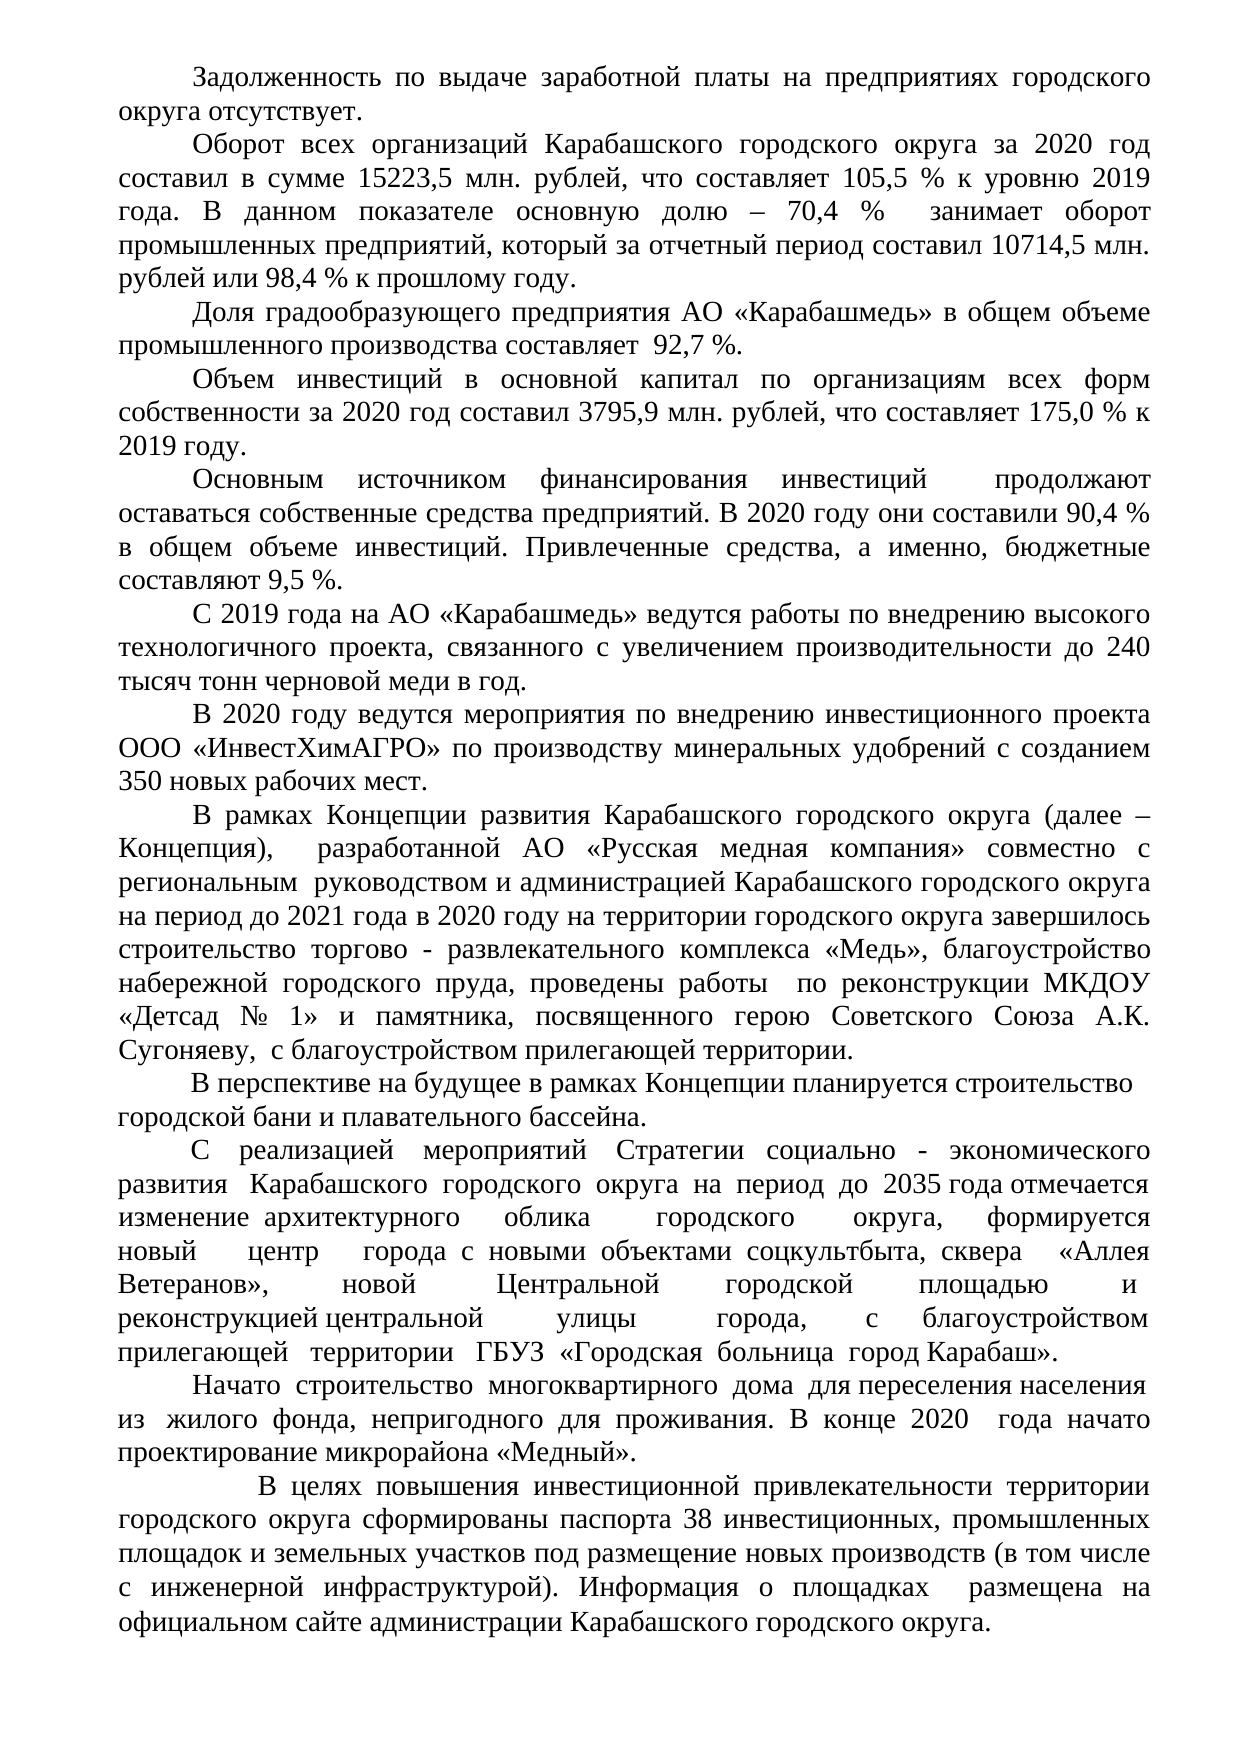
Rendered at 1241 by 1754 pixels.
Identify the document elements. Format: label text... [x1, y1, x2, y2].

text новый центр города с новыми объектами соцкультбыта, сквера «Аллея [74, 1233, 1152, 1267]
text Основным источником финансирования инвестиций продолжают оставаться собственные средства предприятий. В 2020 году они составили 90,4 % в общем объеме инвестиций. Привлеченные средства, а именно, бюджетные составляют 9,5 %. [118, 462, 1152, 596]
text из жилого фонда, непригодного для проживания. В конце 2020 года начато [74, 1401, 1152, 1434]
text развития Карабашского городского округа на период до 2035 года отмечается [74, 1166, 1152, 1199]
text С 2019 года на АО «Карабашмедь» ведутся работы по внедрению высокого технологичного проекта, связанного с увеличением производительности до 240 тысяч тонн черновой меди в год. [118, 596, 1152, 696]
text Объем инвестиций в основной капитал по организациям всех форм собственности за 2020 год составил 3795,9 млн. рублей, что составляет 175,0 % к 2019 году. [118, 361, 1152, 462]
text Доля градообразующего предприятия АО «Карабашмедь» в общем объеме промышленного производства составляет 92,7 %. [118, 294, 1152, 361]
text проектирование микрорайона «Медный». [74, 1434, 1152, 1468]
text реконструкцией центральной улицы города, с благоустройством [74, 1300, 1152, 1334]
text Ветеранов», новой Центральной городской площадью и [74, 1267, 1152, 1300]
text Задолженность по выдаче заработной платы на предприятиях городского округа отсутствует. [118, 59, 1152, 126]
text В рамках Концепции развития Карабашского городского округа (далее – Концепция), разработанной АО «Русская медная компания» совместно с региональным руководством и администрацией Карабашского городского округа на период до 2021 года в 2020 году на территории городского округа завершилось строительство торгово - развлекательного комплекса «Медь», благоустройство набережной городского пруда, проведены работы по реконструкции МКДОУ «Детсад № 1» и памятника, посвященного герою Советского Союза А.К. Сугоняеву, с благоустройством прилегающей территории. [118, 797, 1152, 1065]
text Оборот всех организаций Карабашского городского округа за 2020 год составил в сумме 15223,5 млн. рублей, что составляет 105,5 % к уровню 2019 года. В данном показателе основную долю – 70,4 % занимает оборот промышленных предприятий, который за отчетный период составил 10714,5 млн. рублей или 98,4 % к прошлому году. [118, 126, 1152, 294]
text В перспективе на будущее в рамках Концепции планируется строительство [74, 1065, 1152, 1099]
text городской бани и плавательного бассейна. [74, 1099, 1152, 1132]
text С реализацией мероприятий Стратегии социально - экономического [74, 1132, 1152, 1166]
text В 2020 году ведутся мероприятия по внедрению инвестиционного проекта ООО «ИнвестХимАГРО» по производству минеральных удобрений с созданием 350 новых рабочих мест. [118, 696, 1152, 797]
text Начато строительство многоквартирного дома для переселения населения [74, 1367, 1152, 1401]
text изменение архитектурного облика городского округа, формируется [118, 1199, 1152, 1233]
text прилегающей территории ГБУЗ «Городская больница город Карабаш». [74, 1334, 1152, 1367]
text В целях повышения инвестиционной привлекательности территории городского округа сформированы паспорта 38 инвестиционных, промышленных площадок и земельных участков под размещение новых производств (в том числе с инженерной инфраструктурой). Информация о площадках размещена на официальном сайте администрации Карабашского городского округа. [118, 1468, 1152, 1638]
